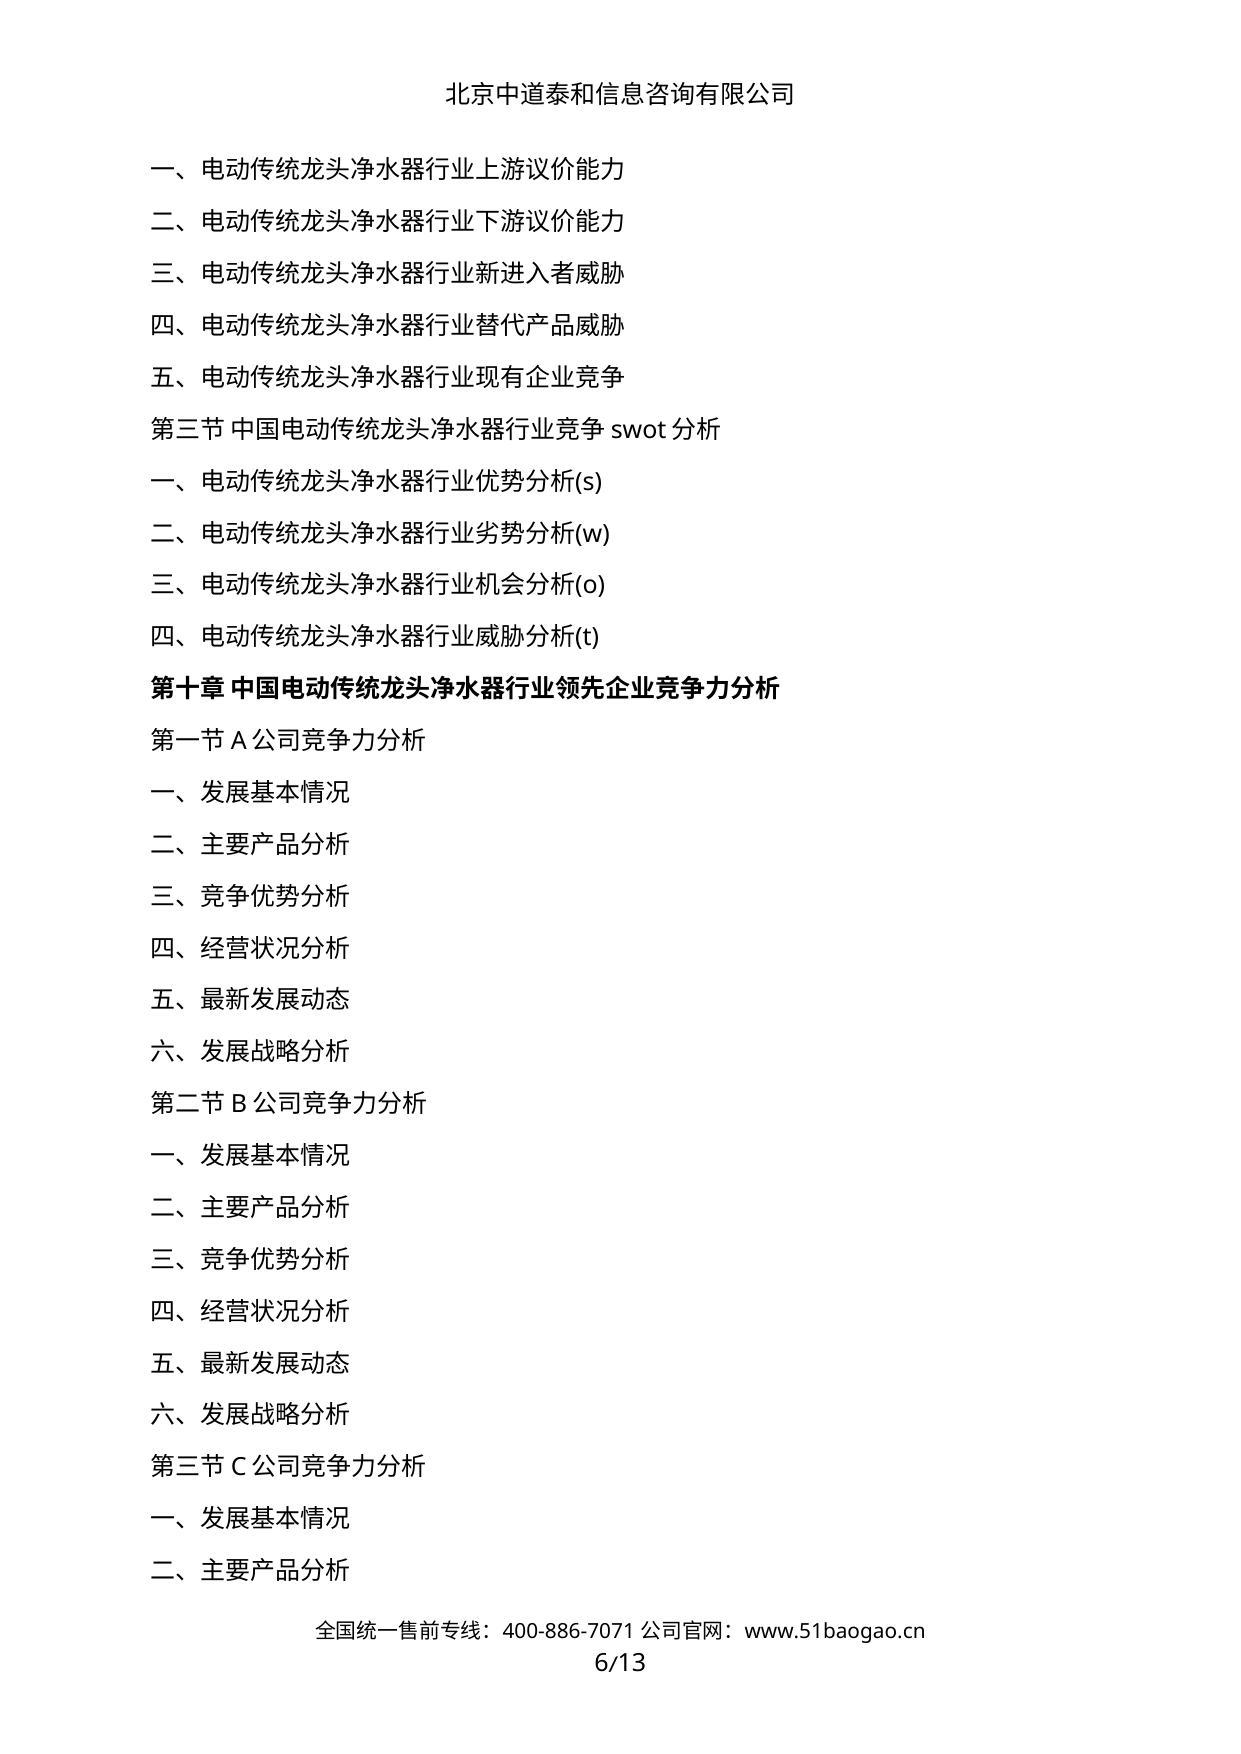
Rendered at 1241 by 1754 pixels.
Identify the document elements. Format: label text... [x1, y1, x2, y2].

text 五、最新发展动态 [150, 1343, 1090, 1379]
text 二、主要产品分析 [150, 824, 1090, 861]
text 一、电动传统龙头净水器行业优势分析(s) [150, 461, 1090, 497]
text 四、电动传统龙头净水器行业替代产品威胁 [150, 306, 1090, 342]
text 三、电动传统龙头净水器行业新进入者威胁 [150, 254, 1090, 290]
text 二、主要产品分析 [150, 1187, 1090, 1224]
text 二、电动传统龙头净水器行业下游议价能力 [150, 202, 1090, 238]
text 四、电动传统龙头净水器行业威胁分析(t) [150, 617, 1090, 653]
text 四、经营状况分析 [150, 1291, 1090, 1327]
text 第三节 C公司竞争力分析 [150, 1447, 1090, 1483]
text 第二节 B公司竞争力分析 [150, 1084, 1090, 1120]
text 六、发展战略分析 [150, 1032, 1090, 1068]
text 一、电动传统龙头净水器行业上游议价能力 [150, 150, 1090, 186]
text 五、电动传统龙头净水器行业现有企业竞争 [150, 357, 1090, 394]
text 二、电动传统龙头净水器行业劣势分析(w) [150, 513, 1090, 549]
text 第一节 A公司竞争力分析 [150, 721, 1090, 757]
text 三、竞争优势分析 [150, 1239, 1090, 1276]
text 一、发展基本情况 [150, 772, 1090, 809]
text 四、经营状况分析 [150, 928, 1090, 964]
text 五、最新发展动态 [150, 980, 1090, 1016]
text 一、发展基本情况 [150, 1136, 1090, 1172]
text 六、发展战略分析 [150, 1395, 1090, 1431]
text 第十章 中国电动传统龙头净水器行业领先企业竞争力分析 [150, 669, 1090, 705]
text 二、主要产品分析 [150, 1551, 1090, 1587]
text 第三节 中国电动传统龙头净水器行业竞争swot分析 [150, 409, 1090, 446]
text 三、电动传统龙头净水器行业机会分析(o) [150, 565, 1090, 601]
text 一、发展基本情况 [150, 1499, 1090, 1535]
text 三、竞争优势分析 [150, 876, 1090, 912]
